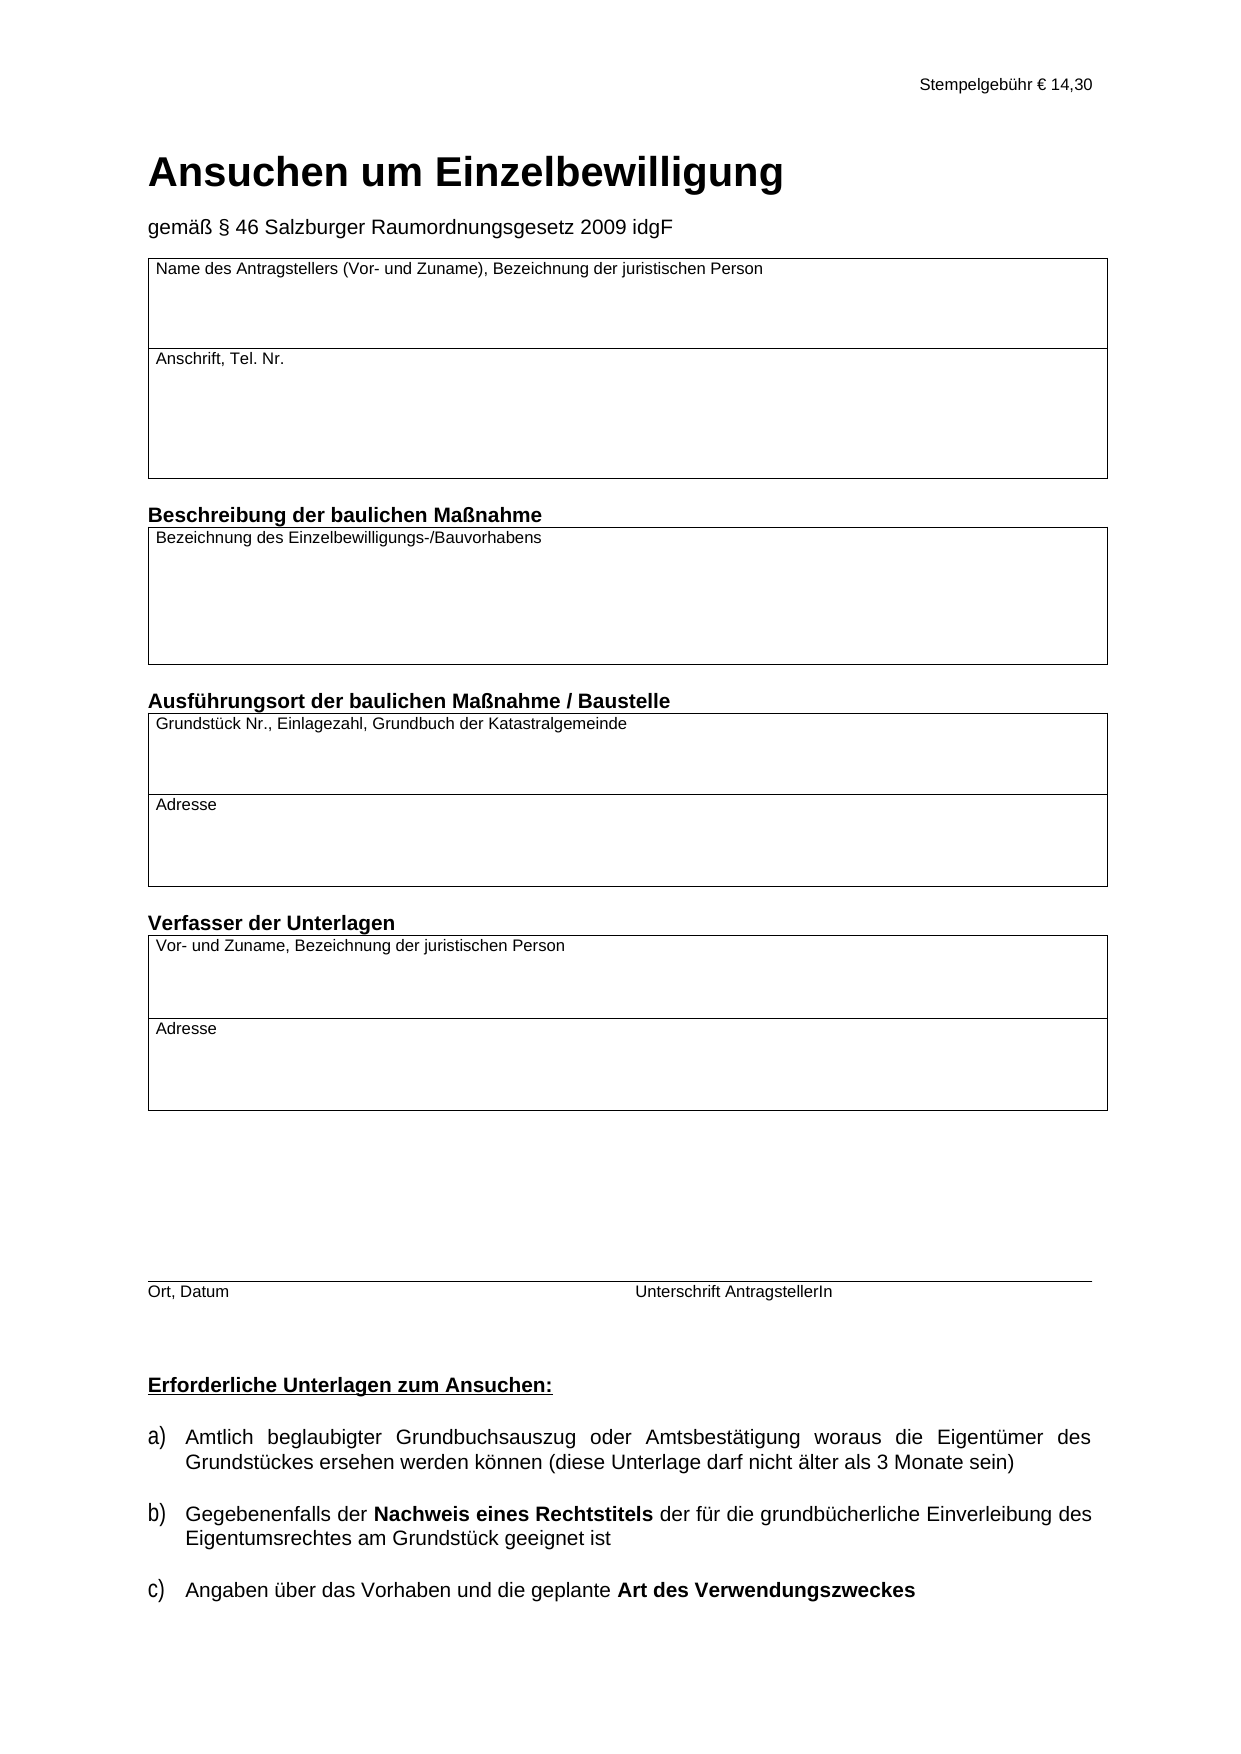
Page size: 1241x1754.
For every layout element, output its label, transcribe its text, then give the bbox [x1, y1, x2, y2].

text Ort, Datum Unterschrift AntragstellerIn [148, 1282, 1092, 1301]
list Angaben über das Vorhaben und die geplante Art des Verwendungszweckes [148, 1574, 1092, 1603]
table_cell Anschrift, Tel. Nr. [149, 349, 1107, 478]
table_header Grundstück Nr., Einlagezahl, Grundbuch der Katastralgemeinde [149, 714, 1107, 794]
subtitle Beschreibung der baulichen Maßnahme [148, 503, 1092, 527]
table_cell Adresse [149, 795, 1107, 886]
list Amtlich beglaubigter Grundbuchsauszug oder Amtsbestätigung woraus die Eigentümer des Grundstückes ersehen werden können (diese Unterlage darf nicht älter als 3 Monate sein) [148, 1421, 1092, 1474]
table_cell Adresse [149, 1019, 1107, 1110]
table_header Vor- und Zuname, Bezeichnung der juristischen Person [149, 936, 1107, 1018]
subtitle Ausführungsort der baulichen Maßnahme / Baustelle [148, 688, 1092, 712]
subtitle Ansuchen um Einzelbewilligung [148, 148, 1092, 196]
text Erforderliche Unterlagen zum Ansuchen: [148, 1373, 1092, 1397]
text gemäß § 46 Salzburger Raumordnungsgesetz 2009 idgF [148, 215, 1092, 239]
table_header Bezeichnung des Einzelbewilligungs-/Bauvorhabens [149, 528, 1107, 663]
list Gegebenenfalls der Nachweis eines Rechtstitels der für die grundbücherliche Einverleibung des Eigentumsrechtes am Grundstück geeignet ist [148, 1498, 1092, 1550]
subtitle Verfasser der Unterlagen [148, 911, 1092, 935]
table_header Name des Antragstellers (Vor- und Zuname), Bezeichnung der juristischen Person [149, 259, 1107, 347]
